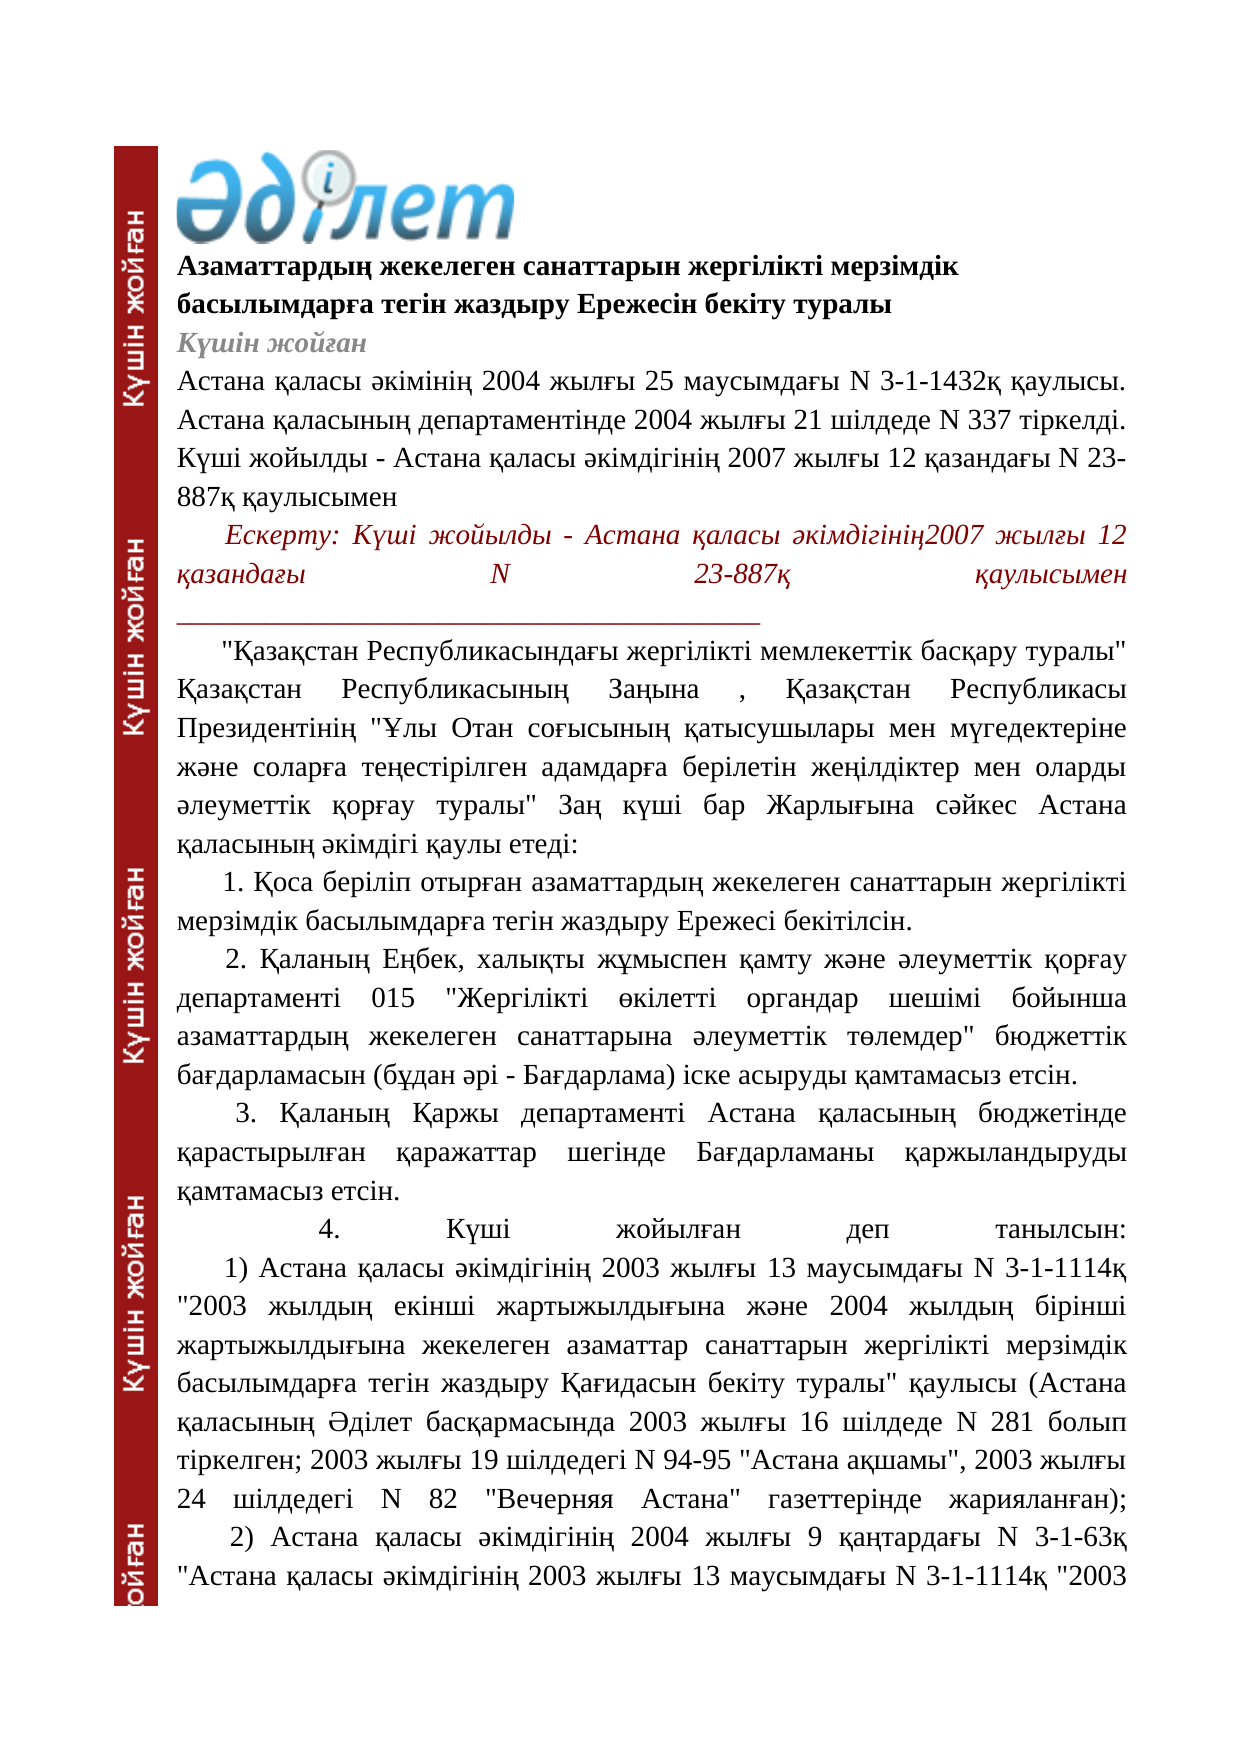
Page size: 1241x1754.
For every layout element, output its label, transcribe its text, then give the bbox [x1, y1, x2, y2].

picture [114, 512, 158, 517]
picture [176, 150, 515, 244]
text "Қазақстан Республикасындағы жергілікті мемлекеттік басқару туралы" Қазақстан Республикасының Заңына , Қазақстан Республикасы Президентінің "Ұлы Отан соғысының қатысушылары мен мүгедектеріне және соларға теңестірілген адамдарға берілетін жеңілдіктер мен оларды әлеуметтік қорғау туралы" Заң күші бар Жарлығына сәйкес Астана қаласының әкімдігі қаулы етеді: [112, 633, 1128, 859]
picture [114, 628, 158, 633]
text Күшін жойған [112, 325, 1128, 358]
text 2. Қаланың Еңбек, халықты жұмыспен қамту және әлеуметтік қорғау департаменті 015 "Жергілікті өкілетті органдар шешімі бойынша азаматтардың жекелеген санаттарына әлеуметтік төлемдер" бюджеттік бағдарламасын (бұдан әрі - Бағдарлама) іске асыруды қамтамасыз етсін. [112, 941, 1128, 1091]
text Ескерту: Күші жойылды - Астана қаласы әкімдігінің 2007 жылғы 12 қазандағы N 23-887қ қаулысымен ________________________________________ [112, 517, 1128, 628]
picture [114, 1091, 158, 1096]
picture [114, 320, 158, 325]
picture [114, 1206, 158, 1211]
text Азаматтардың жекелеген санаттарын жергілікті мерзімдік басылымдарға тегін жаздыру Ережесін бекіту туралы [112, 248, 1128, 320]
picture [114, 936, 158, 941]
picture [114, 859, 158, 864]
picture [114, 358, 158, 363]
picture [114, 1592, 158, 1606]
text Астана қаласы әкімінің 2004 жылғы 25 маусымдағы N 3-1-1432қ қаулысы. Астана қаласының департаментінде 2004 жылғы 21 шілдеде N 337 тіркелді. Күші жойылды - Астана қаласы әкімдігінің 2007 жылғы 12 қазандағы N 23-887қ қаулысымен [112, 363, 1128, 512]
picture [114, 146, 158, 248]
text 1. Қоса беріліп отырған азаматтардың жекелеген санаттарын жергілікті мерзімдік басылымдарға тегін жаздыру Ережесі бекітілсін. [112, 864, 1128, 936]
text 3. Қаланың Қаржы департаменті Астана қаласының бюджетінде қарастырылған қаражаттар шегінде Бағдарламаны қаржыландыруды қамтамасыз етсін. [112, 1096, 1128, 1206]
